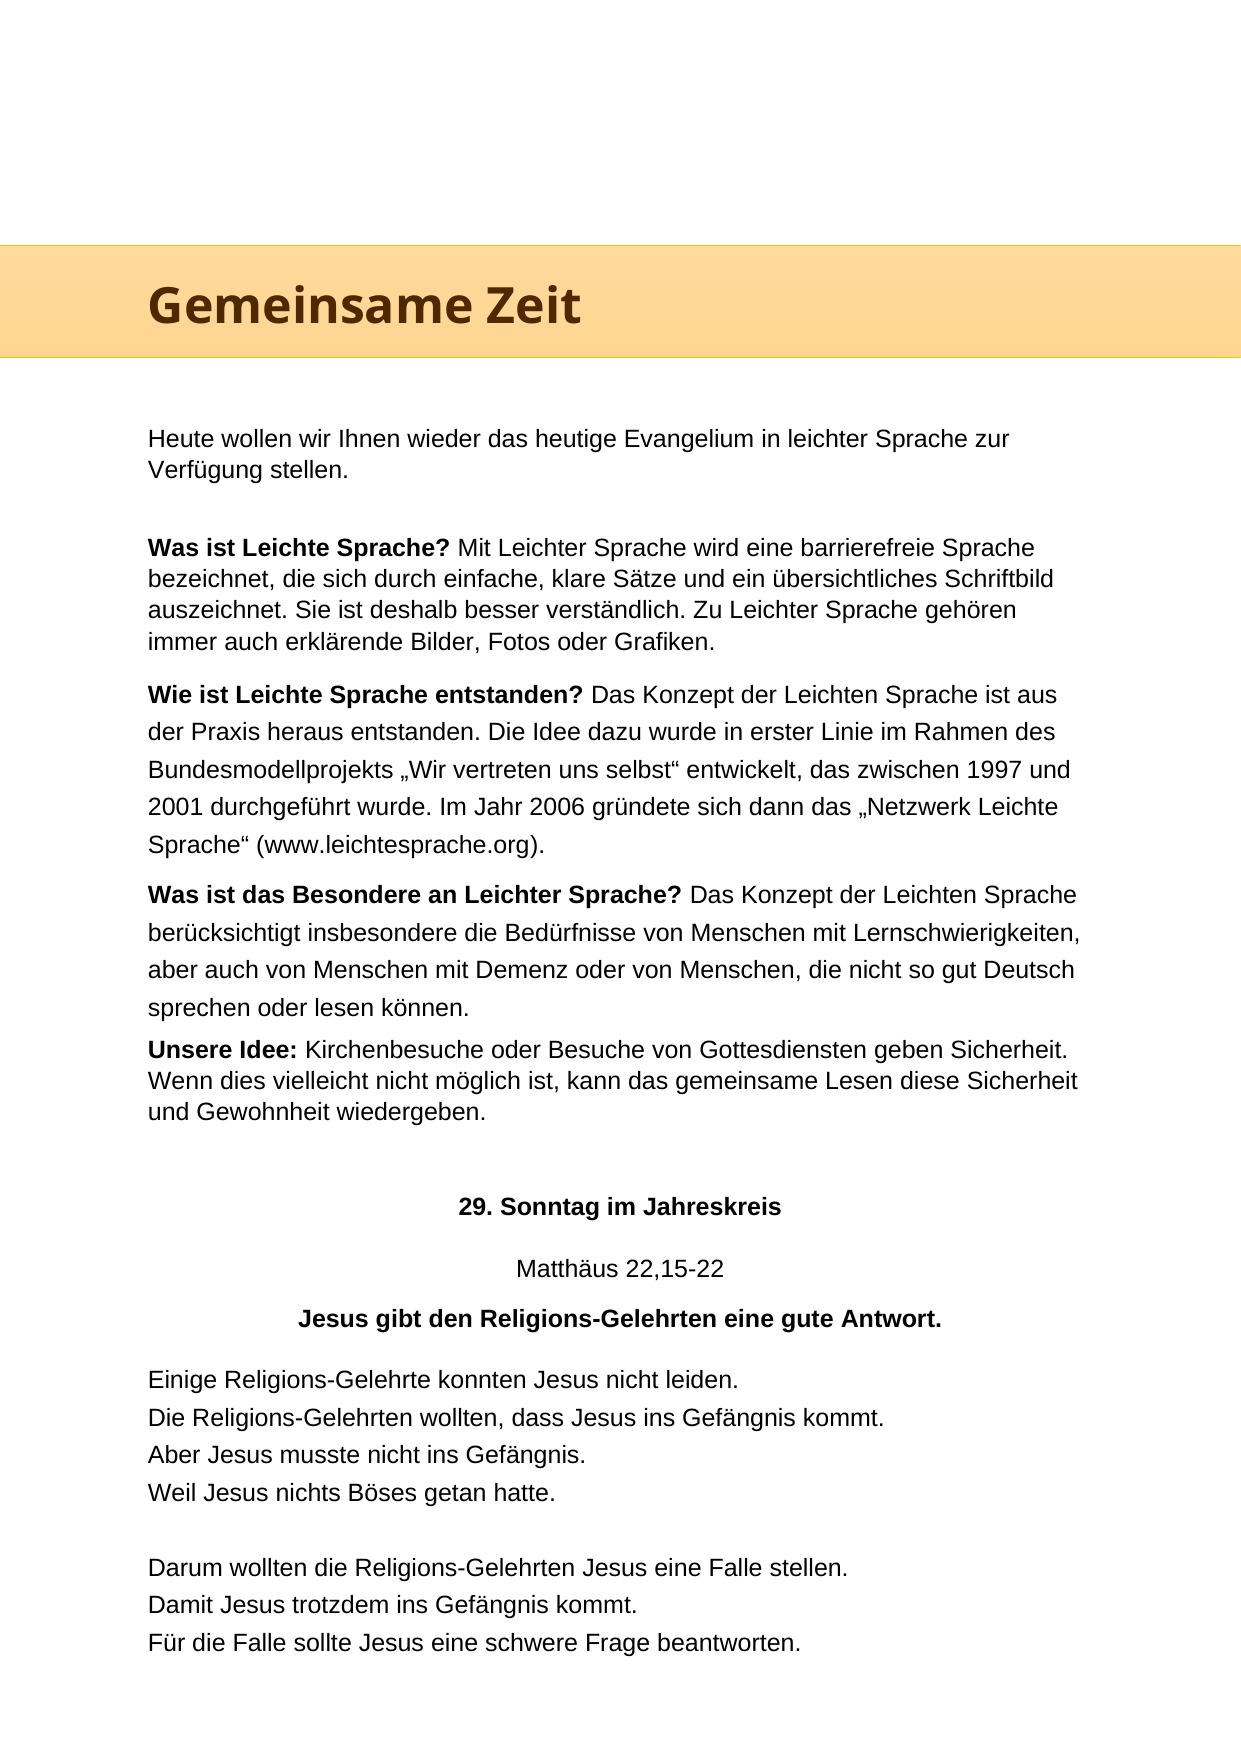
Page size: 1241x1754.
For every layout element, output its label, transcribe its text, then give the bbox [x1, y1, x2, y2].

text Gemeinsame Zeit [148, 270, 1093, 338]
text Unsere Idee: Kirchenbesuche oder Besuche von Gottesdiensten geben Sicherheit. Wenn dies vielleicht nicht möglich ist, kann das gemeinsame Lesen diese Sicherheit und Gewohnheit wiedergeben. [148, 1035, 1093, 1126]
subtitle Heute wollen wir Ihnen wieder das heutige Evangelium in leichter Sprache zur Verfügung stellen. [148, 424, 1093, 484]
text Matthäus 22,15-22 [148, 1245, 1093, 1282]
text Was ist das Besondere an Leichter Sprache? Das Konzept der Leichten Sprache berücksichtigt insbesondere die Bedürfnisse von Menschen mit Lernschwierigkeiten, aber auch von Menschen mit Demenz oder von Menschen, die nicht so gut Deutsch sprechen oder lesen können. [148, 872, 1093, 1022]
text Jesus gibt den Religions-Gelehrten eine gute Antwort. [148, 1296, 1093, 1333]
text 29. Sonntag im Jahreskreis [148, 1192, 1093, 1221]
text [148, 1357, 1093, 1657]
subtitle Was ist Leichte Sprache? Mit Leichter Sprache wird eine barrierefreie Sprache bezeichnet, die sich durch einfache, klare Sätze und ein übersichtliches Schriftbild auszeichnet. Sie ist deshalb besser verständlich. Zu Leichter Sprache gehören immer auch erklärende Bilder, Fotos oder Grafiken. [148, 533, 1093, 655]
text Wie ist Leichte Sprache entstanden? Das Konzept der Leichten Sprache ist aus der Praxis heraus entstanden. Die Idee dazu wurde in erster Linie im Rahmen des Bundesmodellprojekts „Wir vertreten uns selbst“ entwickelt, das zwischen 1997 und 2001 durchgeführt wurde. Im Jahr 2006 gründete sich dann das „Netzwerk Leichte Sprache“ (www.leichtesprache.org). [148, 671, 1093, 858]
